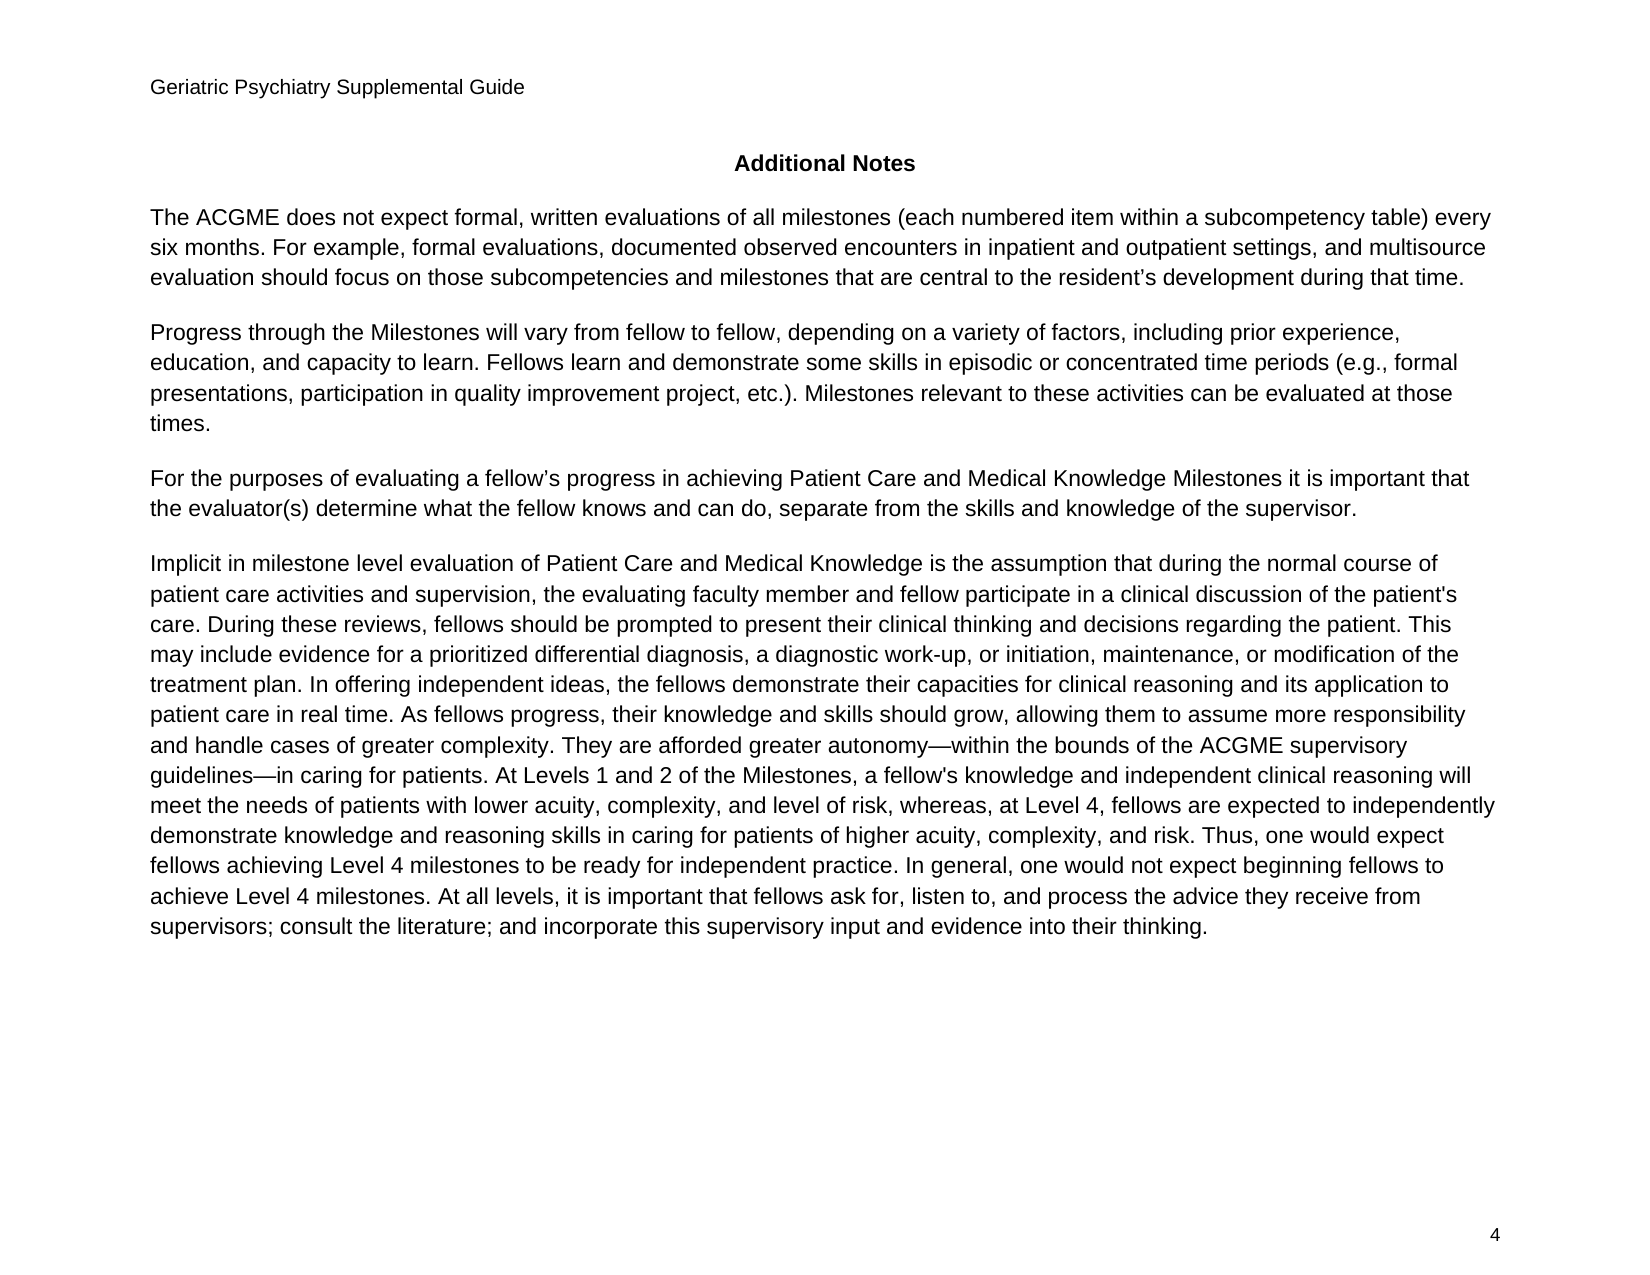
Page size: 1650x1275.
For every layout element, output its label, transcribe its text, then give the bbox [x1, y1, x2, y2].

text Implicit in milestone level evaluation of Patient Care and Medical Knowledge is the assumption that during the normal course of patient care activities and supervision, the evaluating faculty member and fellow participate in a clinical discussion of the patient's care. During these reviews, fellows should be prompted to present their clinical thinking and decisions regarding the patient. This may include evidence for a prioritized differential diagnosis, a diagnostic work-up, or initiation, maintenance, or modification of the treatment plan. In offering independent ideas, the fellows demonstrate their capacities for clinical reasoning and its application to patient care in real time. As fellows progress, their knowledge and skills should grow, allowing them to assume more responsibility and handle cases of greater complexity. They are afforded greater autonomy—within the bounds of the ACGME supervisory guidelines—in caring for patients. At Levels 1 and 2 of the Milestones, a fellow's knowledge and independent clinical reasoning will meet the needs of patients with lower acuity, complexity, and level of risk, whereas, at Level 4, fellows are expected to independently demonstrate knowledge and reasoning skills in caring for patients of higher acuity, complexity, and risk. Thus, one would expect fellows achieving Level 4 milestones to be ready for independent practice. In general, one would not expect beginning fellows to achieve Level 4 milestones. At all levels, it is important that fellows ask for, listen to, and process the advice they receive from supervisors; consult the literature; and incorporate this supervisory input and evidence into their thinking. [150, 550, 1500, 939]
text Additional Notes [150, 150, 1500, 176]
text The ACGME does not expect formal, written evaluations of all milestones (each numbered item within a subcompetency table) every six months. For example, formal evaluations, documented observed encounters in inpatient and outpatient settings, and multisource evaluation should focus on those subcompetencies and milestones that are central to the resident’s development during that time. [150, 203, 1500, 290]
text For the purposes of evaluating a fellow’s progress in achieving Patient Care and Medical Knowledge Milestones it is important that the evaluator(s) determine what the fellow knows and can do, separate from the skills and knowledge of the supervisor. [150, 465, 1500, 521]
text Progress through the Milestones will vary from fellow to fellow, depending on a variety of factors, including prior experience, education, and capacity to learn. Fellows learn and demonstrate some skills in episodic or concentrated time periods (e.g., formal presentations, participation in quality improvement project, etc.). Milestones relevant to these activities can be evaluated at those times. [150, 319, 1500, 436]
